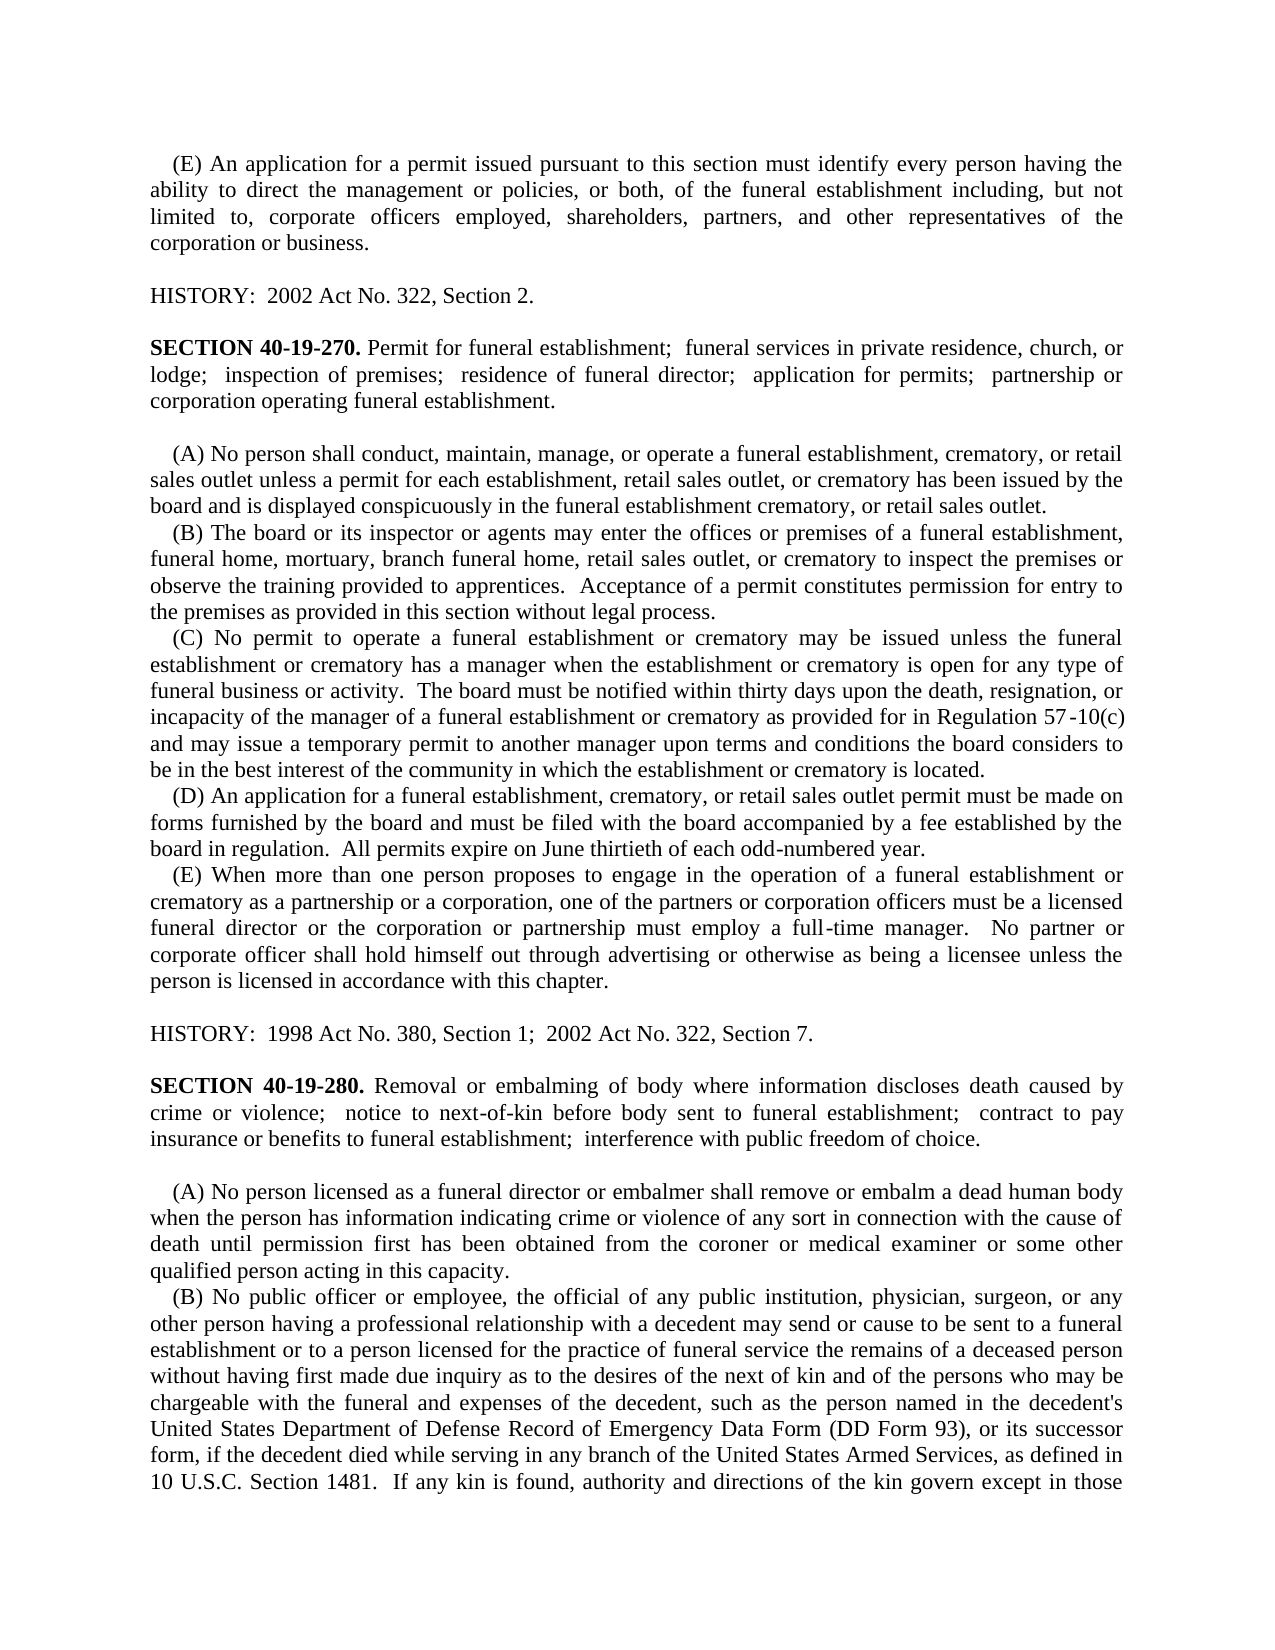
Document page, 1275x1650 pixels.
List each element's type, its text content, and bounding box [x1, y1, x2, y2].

text SECTION 40-19-280. Removal or embalming of body where information discloses death caused by crime or violence; notice to next-of-kin before body sent to funeral establishment; contract to pay insurance or benefits to funeral establishment; interference with public freedom of choice. [150, 1072, 1125, 1151]
text (E) When more than one person proposes to engage in the operation of a funeral establishment or crematory as a partnership or a corporation, one of the partners or corporation officers must be a licensed funeral director or the corporation or partnership must employ a full-time manager. No partner or corporate officer shall hold himself out through advertising or otherwise as being a licensee unless the person is licensed in accordance with this chapter. [150, 862, 1125, 993]
text (D) An application for a funeral establishment, crematory, or retail sales outlet permit must be made on forms furnished by the board and must be filed with the board accompanied by a fee established by the board in regulation. All permits expire on June thirtieth of each odd-numbered year. [150, 782, 1125, 862]
text (A) No person licensed as a funeral director or embalmer shall remove or embalm a dead human body when the person has information indicating crime or violence of any sort in connection with the cause of death until permission first has been obtained from the coroner or medical examiner or some other qualified person acting in this capacity. [150, 1178, 1125, 1283]
text HISTORY: 2002 Act No. 322, Section 2. [150, 282, 1125, 308]
text SECTION 40-19-270. Permit for funeral establishment; funeral services in private residence, church, or lodge; inspection of premises; residence of funeral director; application for permits; partnership or corporation operating funeral establishment. [150, 334, 1125, 413]
text (C) No permit to operate a funeral establishment or crematory may be issued unless the funeral establishment or crematory has a manager when the establishment or crematory is open for any type of funeral business or activity. The board must be notified within thirty days upon the death, resignation, or incapacity of the manager of a funeral establishment or crematory as provided for in Regulation 57-10(c) and may issue a temporary permit to another manager upon terms and conditions the board considers to be in the best interest of the community in which the establishment or crematory is located. [150, 624, 1125, 782]
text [150, 1283, 1125, 1494]
text HISTORY: 1998 Act No. 380, Section 1; 2002 Act No. 322, Section 7. [150, 1020, 1125, 1046]
text (E) An application for a permit issued pursuant to this section must identify every person having the ability to direct the management or policies, or both, of the funeral establishment including, but not limited to, corporate officers employed, shareholders, partners, and other representatives of the corporation or business. [150, 150, 1125, 255]
text (B) The board or its inspector or agents may enter the offices or premises of a funeral establishment, funeral home, mortuary, branch funeral home, retail sales outlet, or crematory to inspect the premises or observe the training provided to apprentices. Acceptance of a permit constitutes permission for entry to the premises as provided in this section without legal process. [150, 519, 1125, 624]
text (A) No person shall conduct, maintain, manage, or operate a funeral establishment, crematory, or retail sales outlet unless a permit for each establishment, retail sales outlet, or crematory has been issued by the board and is displayed conspicuously in the funeral establishment crematory, or retail sales outlet. [150, 440, 1125, 519]
